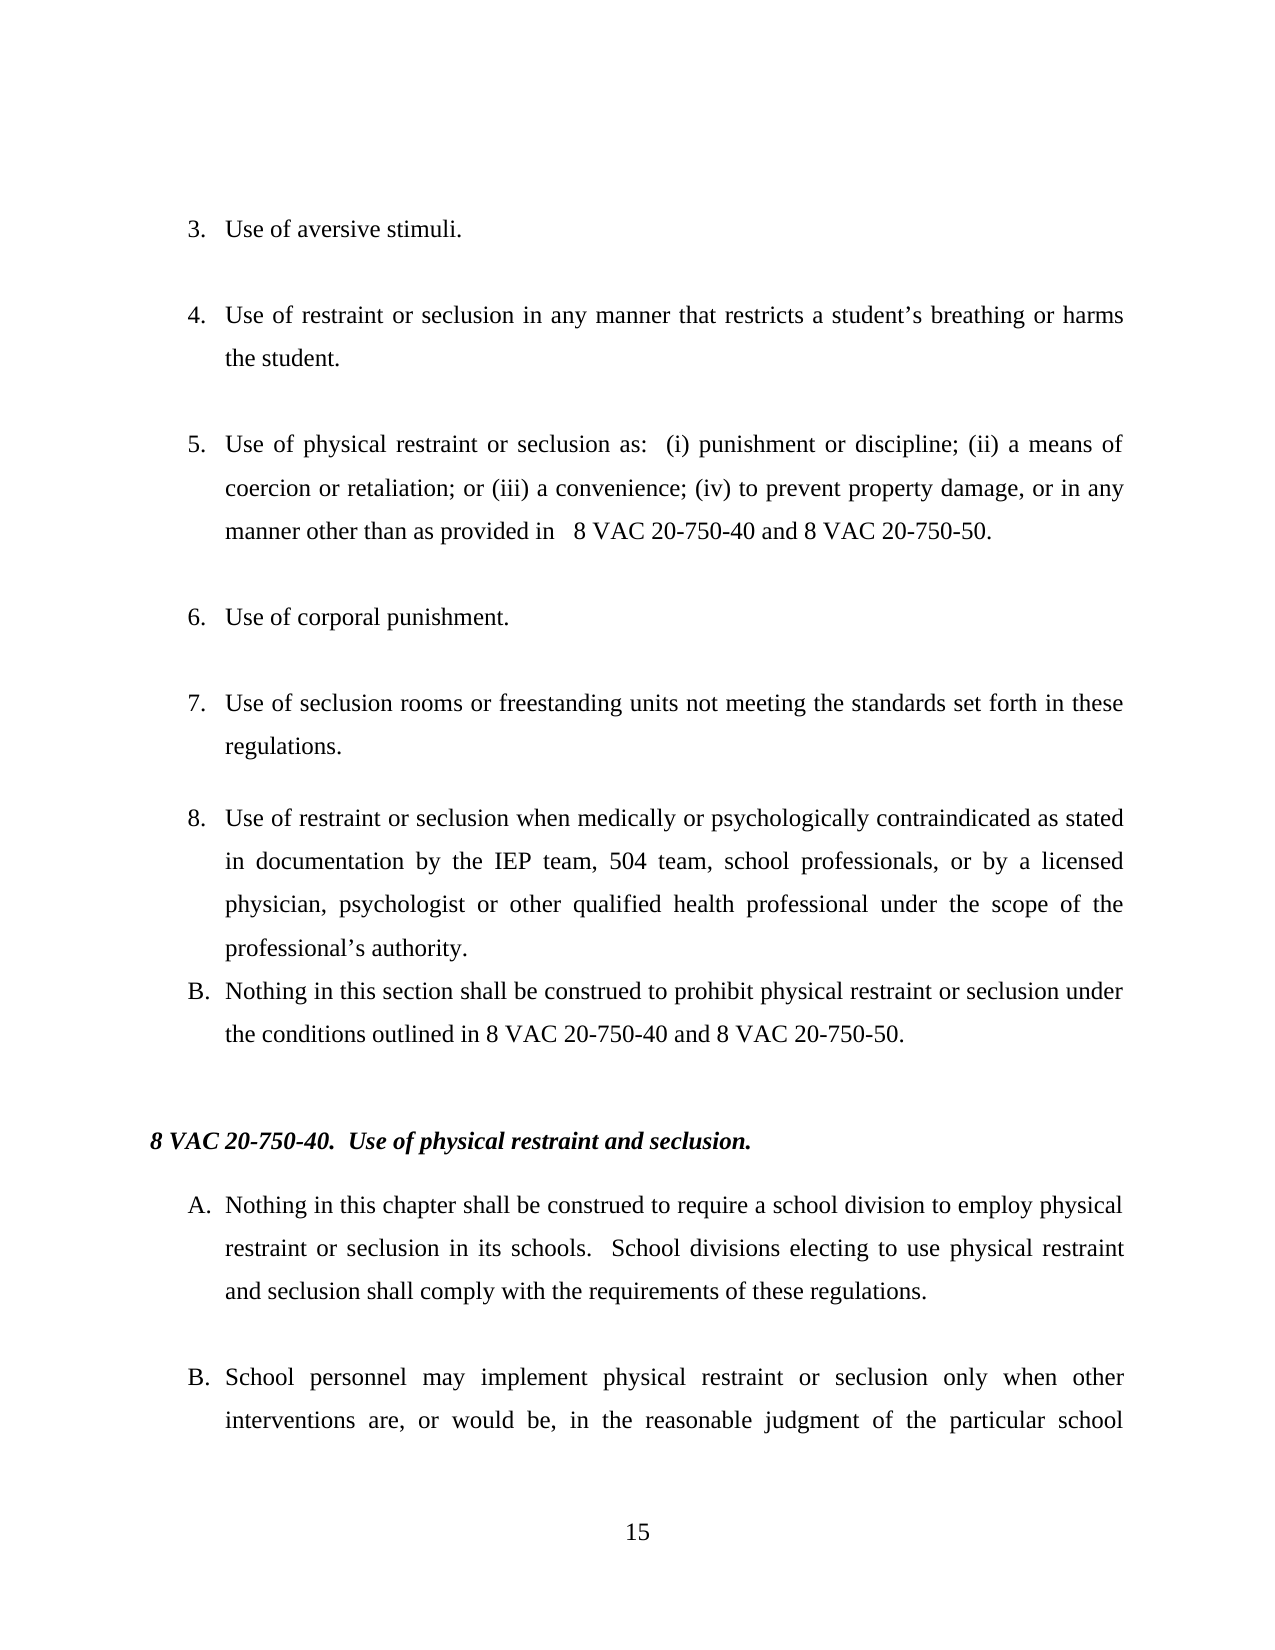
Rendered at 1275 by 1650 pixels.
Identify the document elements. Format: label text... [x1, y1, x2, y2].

list Nothing in this section shall be construed to prohibit physical restraint or seclusion under the conditions outlined in 8 VAC 20-750-40 and 8 VAC 20-750-50. [187, 976, 1125, 1048]
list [187, 1362, 1125, 1434]
list Use of seclusion rooms or freestanding units not meeting the standards set forth in these regulations. [187, 688, 1125, 760]
list Use of physical restraint or seclusion as: (i) punishment or discipline; (ii) a means of coercion or retaliation; or (iii) a convenience; (iv) to prevent property damage, or in any manner other than as provided in 8 VAC 20-750-40 and 8 VAC 20-750-50. [187, 429, 1125, 544]
list Nothing in this chapter shall be construed to require a school division to employ physical restraint or seclusion in its schools. School divisions electing to use physical restraint and seclusion shall comply with the requirements of these regulations. [187, 1190, 1125, 1305]
text 8 VAC 20-750-40. Use of physical restraint and seclusion. [150, 1126, 1125, 1155]
list Use of restraint or seclusion when medically or psychologically contraindicated as stated in documentation by the IEP team, 504 team, school professionals, or by a licensed physician, psychologist or other qualified health professional under the scope of the professional’s authority. [187, 803, 1125, 961]
list Use of restraint or seclusion in any manner that restricts a student’s breathing or harms the student. [187, 300, 1125, 372]
list Use of aversive stimuli. [187, 214, 1125, 243]
list Use of corporal punishment. [187, 602, 1125, 631]
